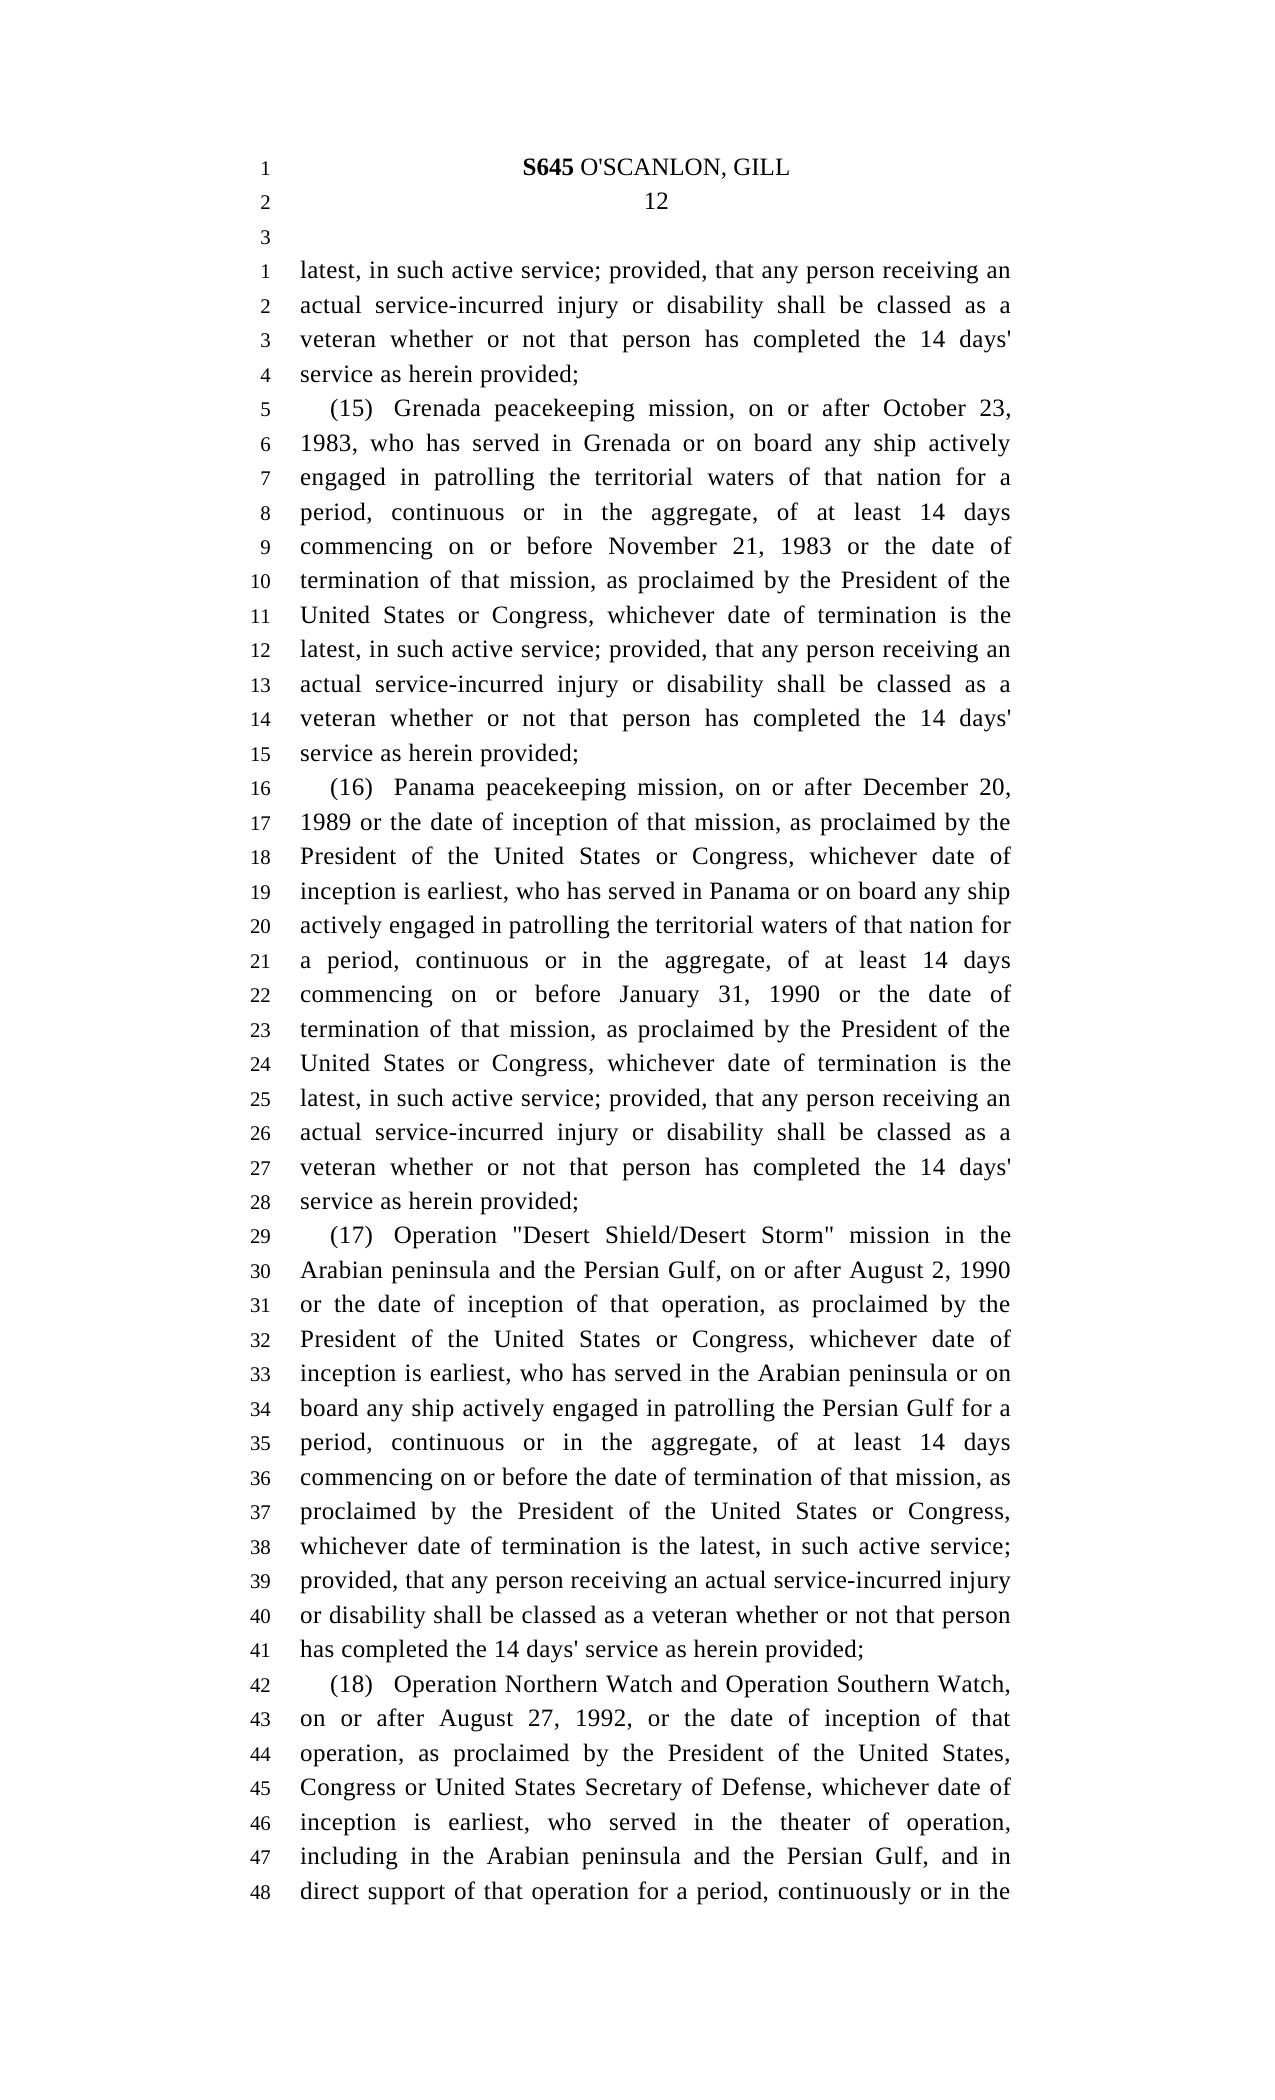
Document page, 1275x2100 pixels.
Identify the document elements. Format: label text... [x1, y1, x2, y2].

text (15) Grenada peacekeeping mission, on or after October 23, 1983, who has served in Grenada or on board any ship actively engaged in patrolling the territorial waters of that nation for a period, continuous or in the aggregate, of at least 14 days commencing on or before November 21, 1983 or the date of termination of that mission, as proclaimed by the President of the United States or Congress, whichever date of termination is the latest, in such active service; provided, that any person receiving an actual service-incurred injury or disability shall be classed as a veteran whether or not that person has completed the 14 days' service as herein provided; [300, 393, 1012, 767]
text (17) Operation "Desert Shield/Desert Storm" mission in the Arabian peninsula and the Persian Gulf, on or after August 2, 1990 or the date of inception of that operation, as proclaimed by the President of the United States or Congress, whichever date of inception is earliest, who has served in the Arabian peninsula or on board any ship actively engaged in patrolling the Persian Gulf for a period, continuous or in the aggregate, of at least 14 days commencing on or before the date of termination of that mission, as proclaimed by the President of the United States or Congress, whichever date of termination is the latest, in such active service; provided, that any person receiving an actual service-incurred injury or disability shall be classed as a veteran whether or not that person has completed the 14 days' service as herein provided; [300, 1221, 1012, 1663]
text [300, 1669, 1012, 1904]
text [300, 255, 1012, 387]
text (16) Panama peacekeeping mission, on or after December 20, 1989 or the date of inception of that mission, as proclaimed by the President of the United States or Congress, whichever date of inception is earliest, who has served in Panama or on board any ship actively engaged in patrolling the territorial waters of that nation for a period, continuous or in the aggregate, of at least 14 days commencing on or before January 31, 1990 or the date of termination of that mission, as proclaimed by the President of the United States or Congress, whichever date of termination is the latest, in such active service; provided, that any person receiving an actual service-incurred injury or disability shall be classed as a veteran whether or not that person has completed the 14 days' service as herein provided; [300, 772, 1012, 1215]
